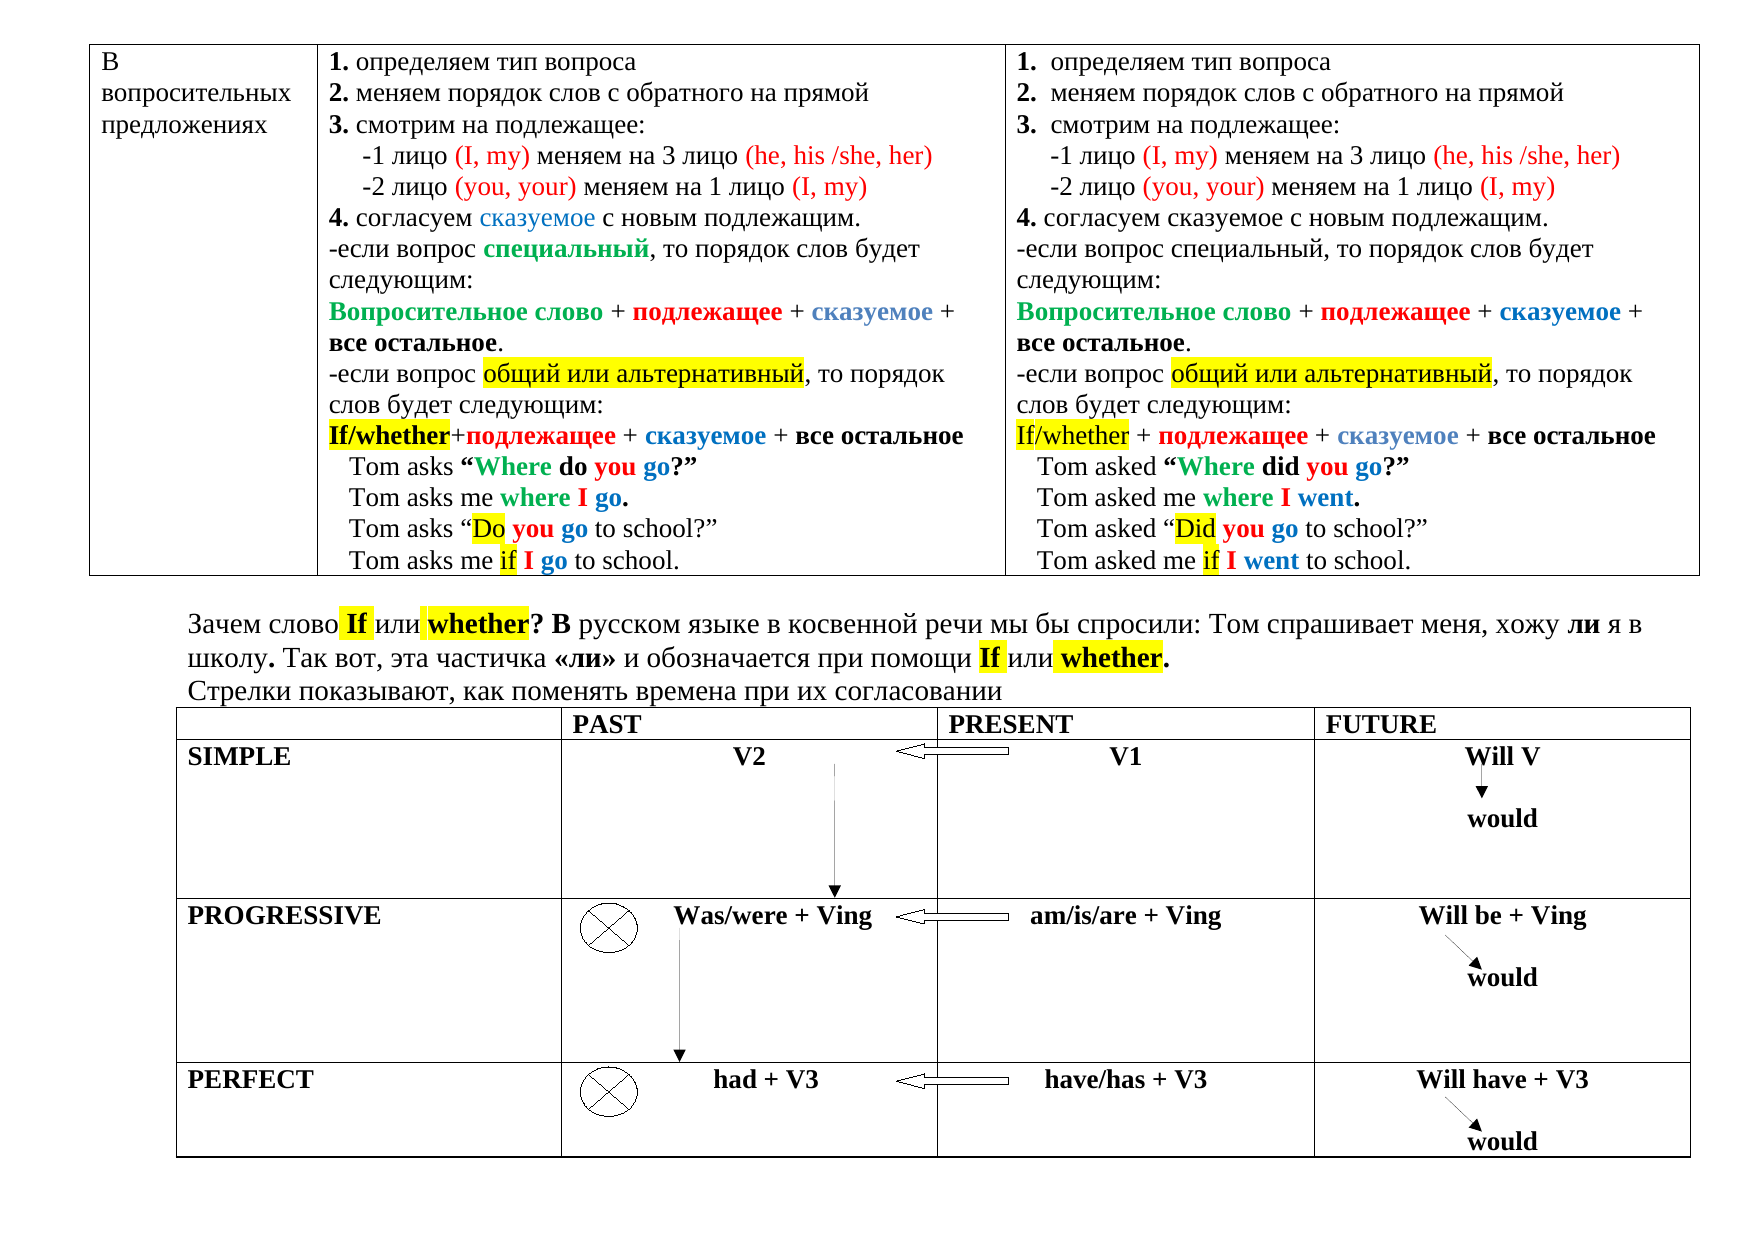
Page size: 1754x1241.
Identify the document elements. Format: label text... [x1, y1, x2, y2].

table_header PRESENT [938, 708, 1314, 739]
table_cell 1. определяем тип вопроса 2. меняем порядок слов с обратного на прямой 3. смотрим на подлежащее: -1 лицо (I, my) меняем на 3 лицо (he, his /she, her) -2 лицо (you, your) меняем на 1 лицо (I, my) 4. согласуем сказуемое с новым подлежащим. -если вопрос специальный, то порядок слов будет следующим: Вопросительное слово + подлежащее + сказуемое + все остальное. -если вопрос общий или альтернативный, то порядок слов будет следующим: If/whether + подлежащее + сказуемое + все остальное Tom asked “Where did you go?” Tom asked me where I went. Tom asked “Did you go to school?” Tom asked me if I went to school. [1006, 45, 1699, 575]
table_cell Will have + V3 would [1315, 1063, 1690, 1156]
table_cell Will be + Ving would [1315, 899, 1690, 1062]
table_cell PROGRESSIVE [177, 899, 561, 1062]
table_cell Will V would [1315, 740, 1690, 898]
table_header FUTURE [1315, 708, 1690, 739]
table_header [177, 708, 561, 739]
table_cell Was/were + Ving [562, 899, 937, 1062]
table_cell V1 [938, 740, 1314, 898]
table_header PAST [562, 708, 937, 739]
table_cell had + V3 [562, 1063, 937, 1156]
table_cell am/is/are + Ving [938, 899, 1314, 1062]
table_cell SIMPLE [177, 740, 561, 898]
table_cell PERFECT [177, 1063, 561, 1156]
table_cell V2 [562, 740, 937, 898]
table_cell have/has + V3 [938, 1063, 1314, 1156]
text Зачем слово If или whether? В русском языке в косвенной речи мы бы спросили: Том спрашивает меня, хожу ли я в школу. Так вот, эта частичка «ли» и обозначается при помощи If или whether. [187, 606, 1679, 673]
table_cell 1. определяем тип вопроса 2. меняем порядок слов с обратного на прямой 3. смотрим на подлежащее: -1 лицо (I, my) меняем на 3 лицо (he, his /she, her) -2 лицо (you, your) меняем на 1 лицо (I, my) 4. согласуем сказуемое с новым подлежащим. -если вопрос специальный, то порядок слов будет следующим: Вопросительное слово + подлежащее + сказуемое + все остальное. -если вопрос общий или альтернативный, то порядок слов будет следующим: If/whether+подлежащее + сказуемое + все остальное Tom asks “Where do you go?” Tom asks me where I go. Tom asks “Do you go to school?” Tom asks me if I go to school. [318, 45, 1005, 575]
text Стрелки показывают, как поменять времена при их согласовании [187, 673, 1679, 707]
table_cell В вопросительных предложениях [90, 45, 317, 575]
